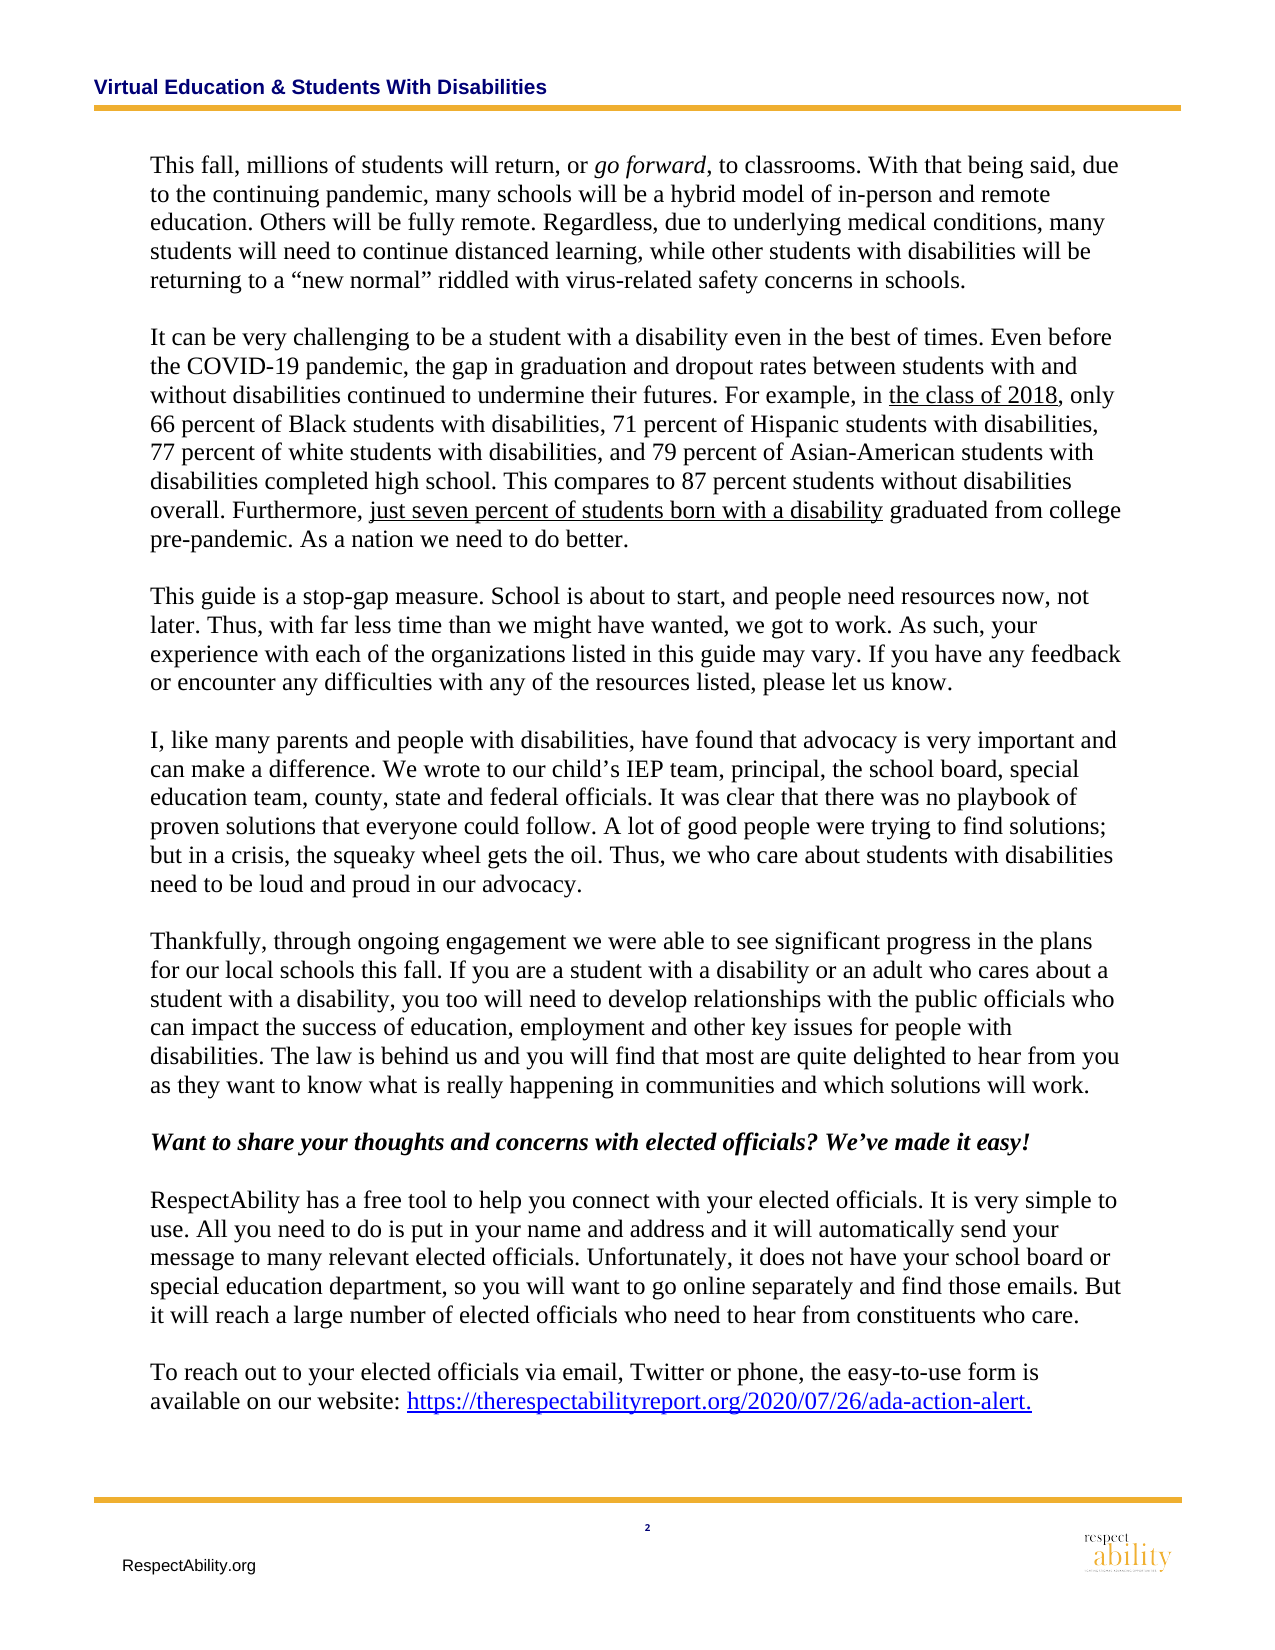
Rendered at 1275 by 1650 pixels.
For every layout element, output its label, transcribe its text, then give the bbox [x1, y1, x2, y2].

text Thankfully, through ongoing engagement we were able to see significant progress in the plans for our local schools this fall. If you are a student with a disability or an adult who cares about a student with a disability, you too will need to develop relationships with the public officials who can impact the success of education, employment and other key issues for people with disabilities. The law is behind us and you will find that most are quite delighted to hear from you as they want to know what is really happening in communities and which solutions will work. [150, 926, 1125, 1099]
picture [1084, 1533, 1172, 1572]
text This fall, millions of students will return, or go forward, to classrooms. With that being said, due to the continuing pandemic, many schools will be a hybrid model of in-person and remote education. Others will be fully remote. Regardless, due to underlying medical conditions, many students will need to continue distanced learning, while other students with disabilities will be returning to a “new normal” riddled with virus-related safety concerns in schools. [150, 150, 1125, 294]
text RespectAbility has a free tool to help you connect with your elected officials. It is very simple to use. All you need to do is put in your name and address and it will automatically send your message to many relevant elected officials. Unfortunately, it does not have your school board or special education department, so you will want to go online separately and find those emails. But it will reach a large number of elected officials who need to hear from constituents who care. [150, 1185, 1125, 1329]
text I, like many parents and people with disabilities, have found that advocacy is very important and can make a difference. We wrote to our child’s IEP team, principal, the school board, special education team, county, state and federal officials. It was clear that there was no playbook of proven solutions that everyone could follow. A lot of good people were trying to find solutions; but in a crisis, the squeaky wheel gets the oil. Thus, we who care about students with disabilities need to be loud and proud in our advocacy. [150, 725, 1125, 897]
text It can be very challenging to be a student with a disability even in the best of times. Even before the COVID-19 pandemic, the gap in graduation and dropout rates between students with and without disabilities continued to undermine their futures. For example, in the class of 2018, only 66 percent of Black students with disabilities, 71 percent of Hispanic students with disabilities, 77 percent of white students with disabilities, and 79 percent of Asian-American students with disabilities completed high school. This compares to 87 percent students without disabilities overall. Furthermore, just seven percent of students born with a disability graduated from college pre-pandemic. As a nation we need to do better. [150, 322, 1125, 552]
text To reach out to your elected officials via email, Twitter or phone, the easy-to-use form is available on our website: https://therespectabilityreport.org/2020/07/26/ada-action-alert. [150, 1357, 1125, 1415]
text This guide is a stop-gap measure. School is about to start, and people need resources now, not later. Thus, with far less time than we might have wanted, we got to work. As such, your experience with each of the organizations listed in this guide may vary. If you have any feedback or encounter any difficulties with any of the resources listed, please let us know. [150, 581, 1125, 696]
text Want to share your thoughts and concerns with elected officials? We’ve made it easy! [150, 1099, 1125, 1156]
